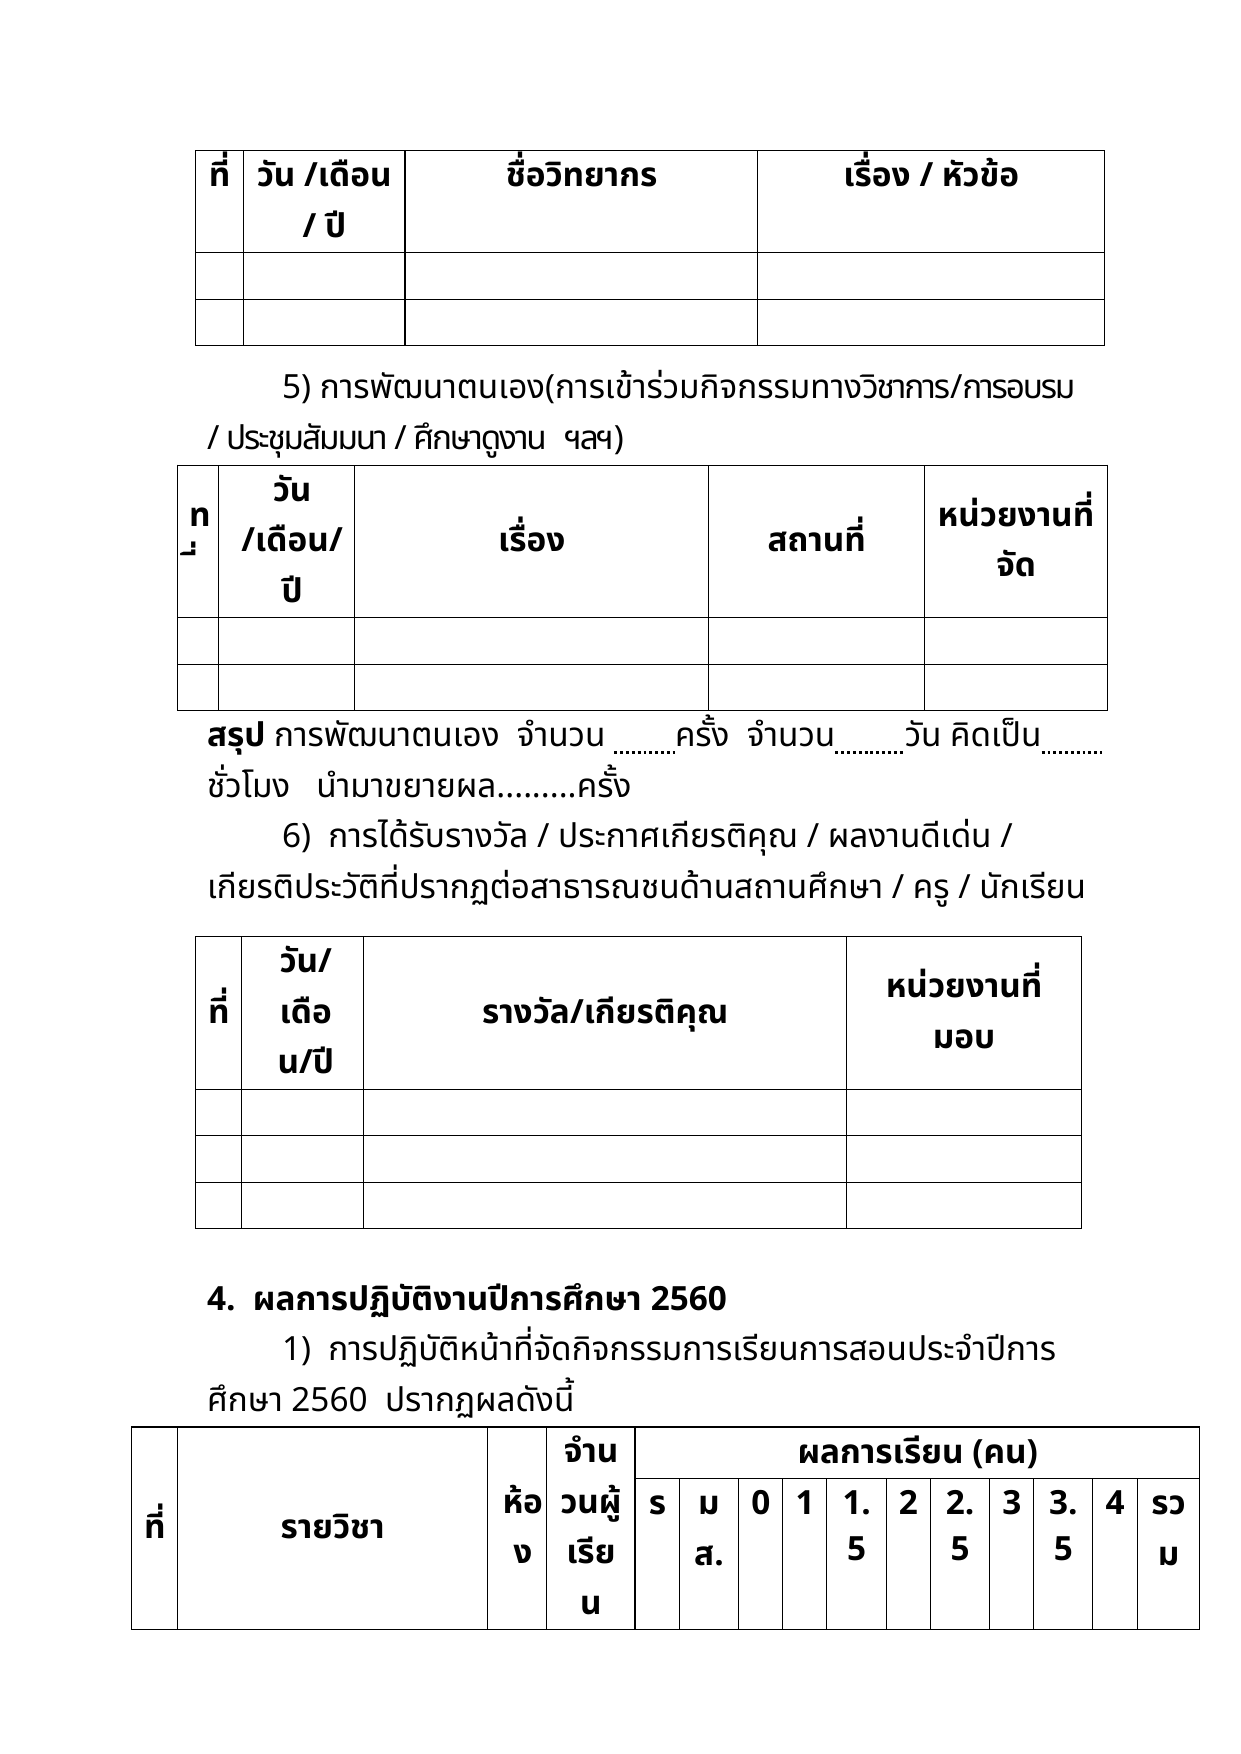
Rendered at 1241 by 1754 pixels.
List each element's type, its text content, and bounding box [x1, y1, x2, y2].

table_cell [242, 1183, 363, 1228]
table_cell ร [636, 1479, 679, 1629]
table_header หน่วยงานที่มอบ [847, 937, 1081, 1089]
text 1) การปฏิบัติหน้าที่จัดกิจกรรมการเรียนการสอนประจำปีการศึกษา 2560 ปรากฏผลดังนี้ [207, 1325, 1093, 1426]
table_cell [758, 253, 1104, 299]
table_cell [364, 1136, 846, 1182]
table_cell [925, 618, 1107, 663]
table_header จำนวนผู้เรียน [547, 1428, 634, 1629]
text 6) การได้รับรางวัล / ประกาศเกียรติคุณ / ผลงานดีเด่น / เกียรติประวัติที่ปรากฏต่อสาธารณชนด้านสถานศึกษา / ครู / นักเรียน [207, 812, 1181, 913]
table_header ที่ [178, 466, 218, 617]
table_cell [196, 300, 243, 345]
table_cell มส. [680, 1479, 738, 1629]
table_cell [196, 1183, 241, 1228]
table_header ผลการเรียน (คน) [636, 1428, 1199, 1478]
table_header เรื่อง / หัวข้อ [758, 151, 1104, 252]
text 4. ผลการปฏิบัติงานปีการศึกษา 2560 [207, 1274, 1093, 1325]
table_header รายวิชา [178, 1428, 487, 1629]
table_header วัน /เดือน/ ปี [219, 466, 354, 617]
table_header วัน/เดือน/ปี [242, 937, 363, 1089]
table_cell [355, 665, 708, 710]
table_cell 1.5 [827, 1479, 886, 1629]
table_cell [364, 1090, 846, 1135]
table_cell 0 [739, 1479, 782, 1629]
table_header วัน /เดือน / ปี [244, 151, 404, 252]
table_header ชื่อวิทยากร [406, 151, 757, 252]
table_cell 2 [887, 1479, 930, 1629]
text 5) การพัฒนาตนเอง(การเข้าร่วมกิจกรรมทางวิชาการ/การอบรม / ประชุมสัมมนา / ศึกษาดูงาน ฯลฯ) [207, 363, 1093, 464]
table_cell [406, 300, 757, 345]
table_cell [196, 1136, 241, 1182]
table_cell 4 [1093, 1479, 1137, 1629]
table_cell 3.5 [1034, 1479, 1092, 1629]
table_header ที่ [196, 151, 243, 252]
table_cell [196, 253, 243, 299]
table_cell [355, 618, 708, 663]
table_cell [925, 665, 1107, 710]
table_cell รวม [1138, 1479, 1199, 1629]
table_cell [364, 1183, 846, 1228]
table_cell [242, 1136, 363, 1182]
table_cell [178, 665, 218, 710]
table_cell [196, 1090, 241, 1135]
table_cell [219, 618, 354, 663]
table_cell [847, 1183, 1081, 1228]
text สรุป การพัฒนาตนเอง จำนวน ครั้ง จำนวน วัน คิดเป็น ชั่วโมง นำมาขยายผล.........ครั้ง [207, 711, 1181, 812]
table_header รางวัล/เกียรติคุณ [364, 937, 846, 1089]
table_cell 2.5 [931, 1479, 989, 1629]
table_cell 3 [990, 1479, 1033, 1629]
table_cell [847, 1136, 1081, 1182]
table_cell [244, 253, 404, 299]
table_cell [242, 1090, 363, 1135]
table_cell [709, 618, 924, 663]
table_header ห้อง [488, 1428, 546, 1629]
table_cell [219, 665, 354, 710]
table_header หน่วยงานที่จัด [925, 466, 1107, 617]
table_header ที่ [132, 1428, 177, 1629]
table_cell [406, 253, 757, 299]
table_cell [178, 618, 218, 663]
table_cell [244, 300, 404, 345]
table_cell [847, 1090, 1081, 1135]
table_header เรื่อง [355, 466, 708, 617]
table_cell [709, 665, 924, 710]
table_cell 1 [783, 1479, 826, 1629]
table_header ที่ [196, 937, 241, 1089]
table_cell [758, 300, 1104, 345]
table_header สถานที่ [709, 466, 924, 617]
